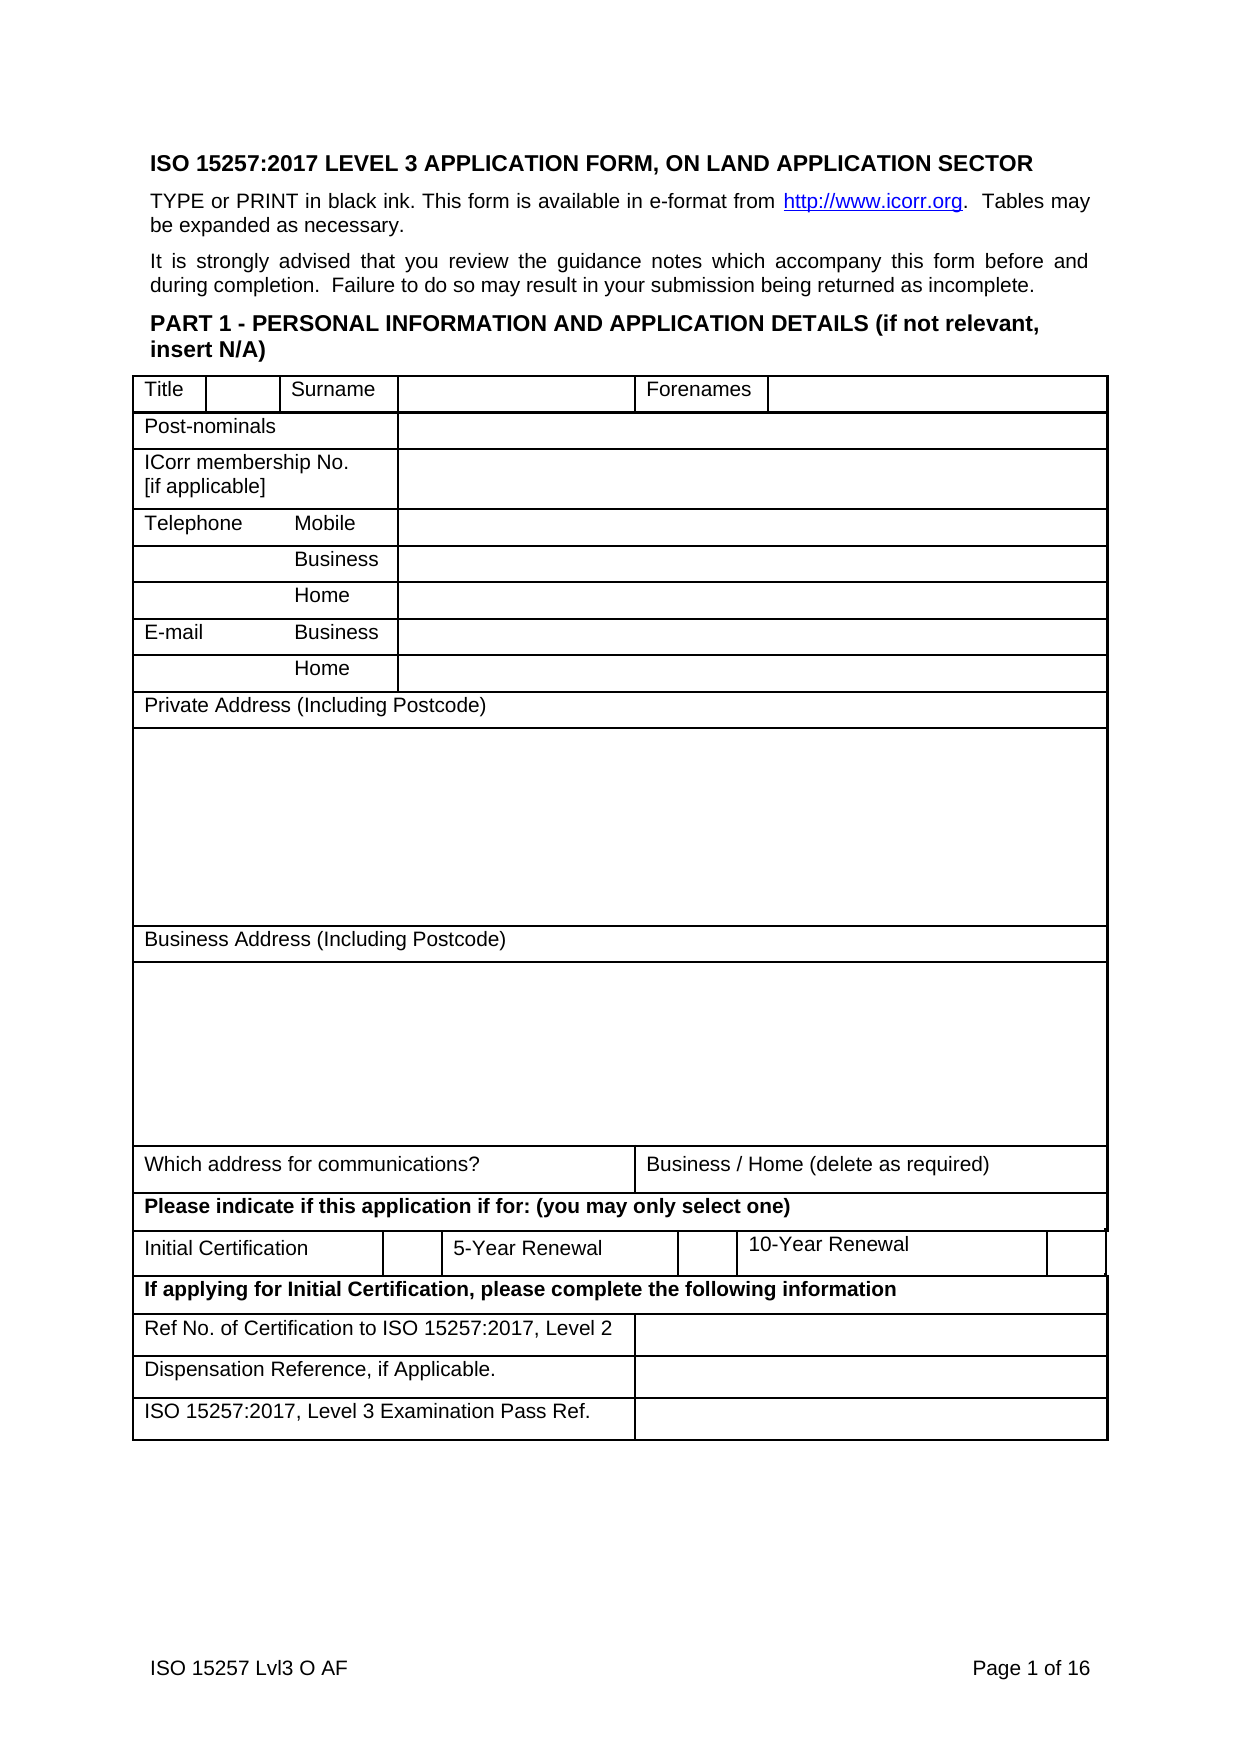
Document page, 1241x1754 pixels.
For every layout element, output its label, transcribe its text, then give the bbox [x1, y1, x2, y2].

table_cell [399, 510, 1106, 545]
table_cell Business / Home (delete as required) [636, 1147, 1106, 1192]
table_cell [636, 1357, 1106, 1397]
table_cell [679, 1232, 736, 1275]
table_cell Which address for communications? [134, 1147, 634, 1192]
table_cell [134, 963, 1106, 1144]
table_cell ISO 15257:2017, Level 3 Examination Pass Ref. [134, 1399, 634, 1439]
table_cell [134, 729, 1106, 925]
table_cell E-mail Business [134, 620, 397, 654]
table_cell Private Address (Including Postcode) [134, 693, 1106, 727]
table_cell Dispensation Reference, if Applicable. [134, 1357, 634, 1397]
table_cell Business [134, 547, 397, 581]
table_cell [636, 1315, 1106, 1355]
table_cell Home [134, 656, 397, 691]
table_cell [399, 414, 1106, 448]
table_header Surname [281, 377, 397, 411]
text TYPE or PRINT in black ink. This form is available in e-format from http://www.icorr.org. Tables may be expanded as necessary. [150, 189, 1090, 237]
table_header Title [134, 377, 205, 411]
table_cell Please indicate if this application if for: (you may only select one) [134, 1194, 1106, 1230]
table_cell If applying for Initial Certification, please complete the following information [134, 1277, 1106, 1313]
table_cell [1048, 1232, 1105, 1275]
table_cell [399, 450, 1106, 508]
table_cell Telephone Mobile [134, 510, 397, 545]
table_cell Business Address (Including Postcode) [134, 927, 1106, 961]
table_cell Post-nominals [134, 414, 397, 448]
text It is strongly advised that you review the guidance notes which accompany this form before and during completion. Failure to do so may result in your submission being returned as incomplete. [150, 249, 1090, 297]
table_cell Home [134, 583, 397, 618]
table_cell [399, 547, 1106, 581]
table_header Forenames [636, 377, 767, 411]
table_cell ICorr membership No. [if applicable] [134, 450, 397, 508]
table_cell [399, 620, 1106, 654]
table_cell Initial Certification [134, 1232, 382, 1275]
table_cell [636, 1399, 1106, 1439]
table_header [207, 377, 279, 411]
table_cell Ref No. of Certification to ISO 15257:2017, Level 2 [134, 1315, 634, 1355]
subtitle ISO 15257:2017 LEVEL 3 APPLICATION FORM, ON LAND APPLICATION SECTOR [150, 150, 1090, 176]
table_header [769, 377, 1106, 411]
subtitle PART 1 - PERSONAL INFORMATION AND APPLICATION DETAILS (if not relevant, insert N/A) [150, 310, 1090, 362]
table_cell [399, 583, 1106, 618]
table_cell 10-Year Renewal [738, 1232, 1046, 1275]
table_cell 5-Year Renewal [443, 1232, 677, 1275]
table_cell [384, 1232, 441, 1275]
table_header [399, 377, 634, 411]
table_cell [399, 656, 1106, 691]
